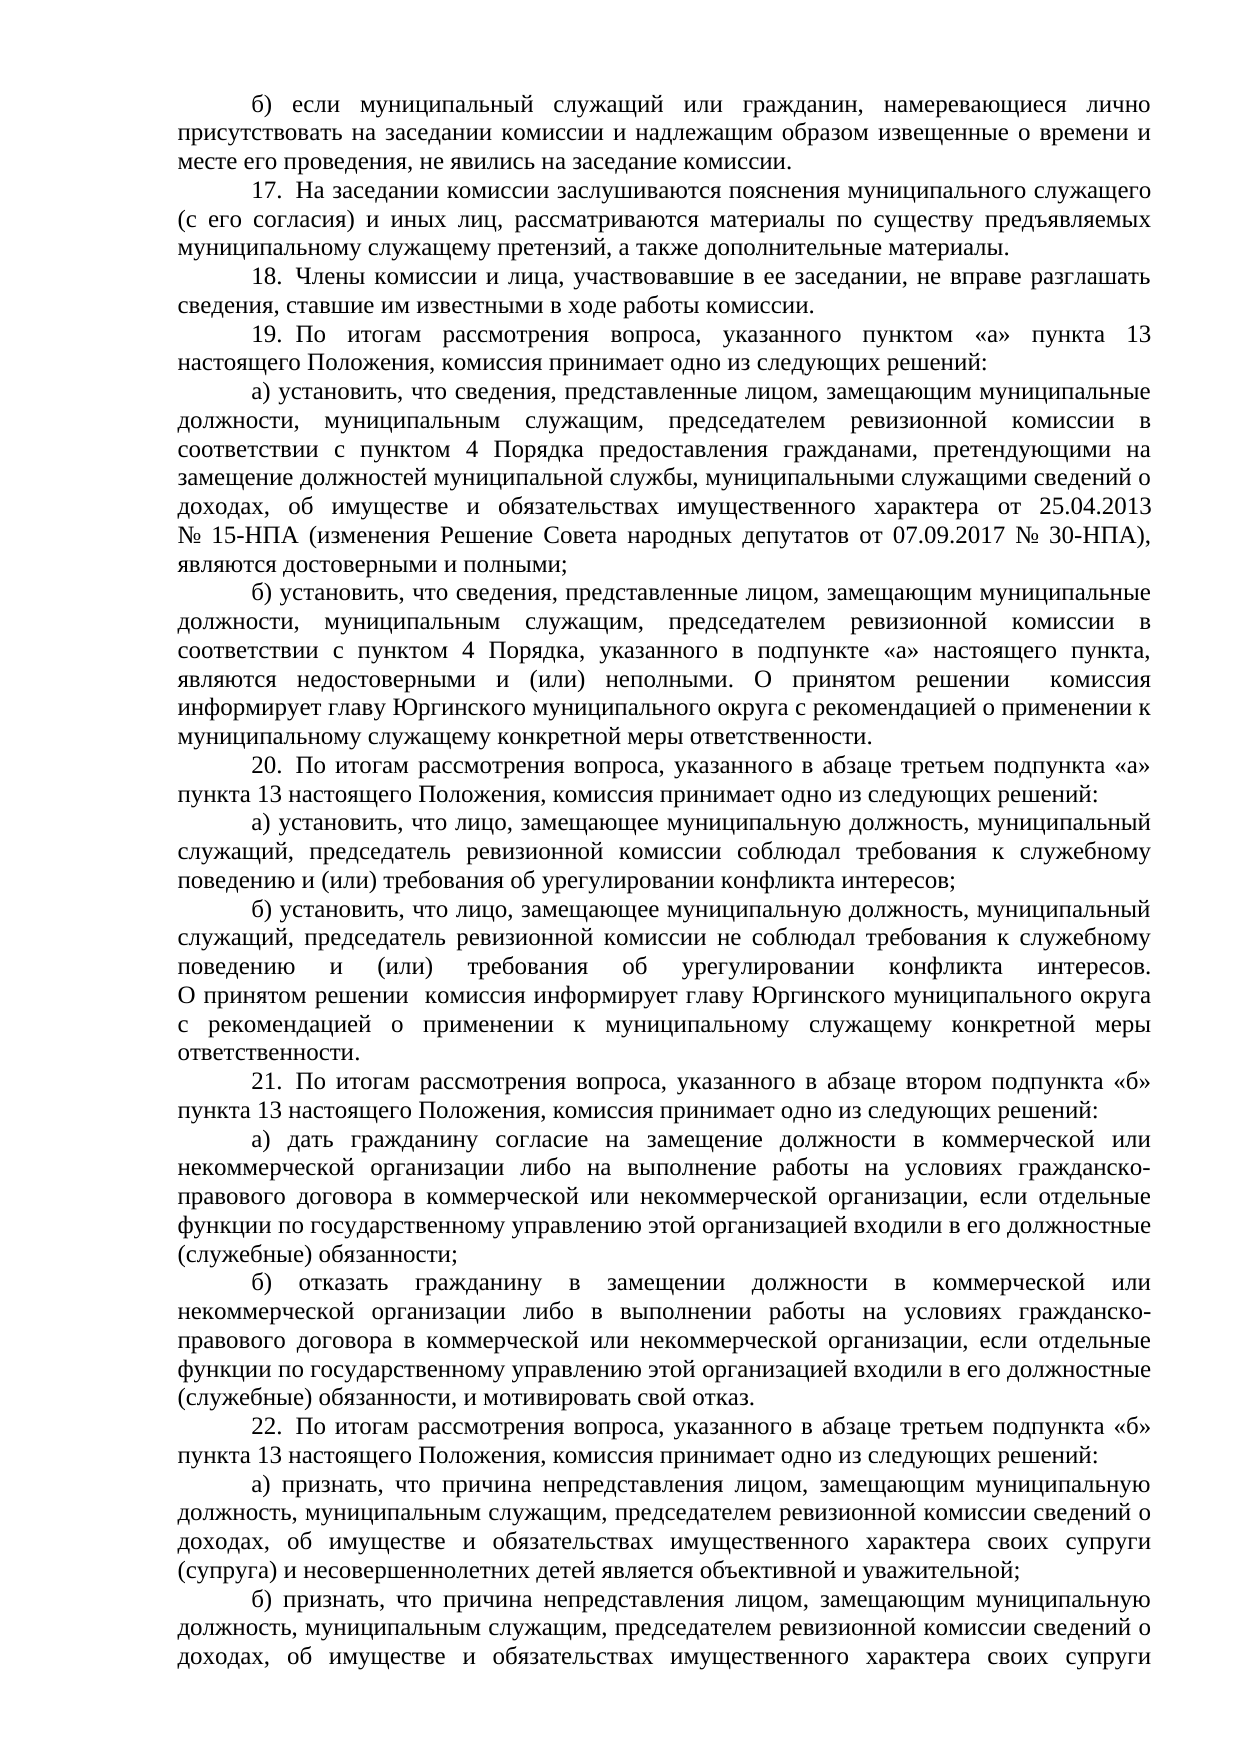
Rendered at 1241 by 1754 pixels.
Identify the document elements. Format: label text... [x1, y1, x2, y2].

list На заседании комиссии заслушиваются пояснения муниципального служащего (с его согласия) и иных лиц, рассматриваются материалы по существу предъявляемых муниципальному служащему претензий, а также дополнительные материалы. [177, 175, 1152, 261]
list По итогам рассмотрения вопроса, указанного в абзаце втором подпункта «б» пункта 13 настоящего Положения, комиссия принимает одно из следующих решений: [177, 1066, 1152, 1124]
text б) установить, что лицо, замещающее муниципальную должность, муниципальный служащий, председатель ревизионной комиссии не соблюдал требования к служебному поведению и (или) требования об урегулировании конфликта интересов. О принятом решении комиссия информирует главу Юргинского муниципального округа с рекомендацией о применении к муниципальному служащему конкретной меры ответственности. [177, 894, 1152, 1066]
text а) признать, что причина непредставления лицом, замещающим муниципальную должность, муниципальным служащим, председателем ревизионной комиссии сведений о доходах, об имуществе и обязательствах имущественного характера своих супруги (супруга) и несовершеннолетних детей является объективной и уважительной; [177, 1469, 1152, 1584]
list По итогам рассмотрения вопроса, указанного в абзаце третьем подпункта «а» пункта 13 настоящего Положения, комиссия принимает одно из следующих решений: [177, 750, 1152, 807]
text а) дать гражданину согласие на замещение должности в коммерческой или некоммерческой организации либо на выполнение работы на условиях гражданско-правового договора в коммерческой или некоммерческой организации, если отдельные функции по государственному управлению этой организацией входили в его должностные (служебные) обязанности; [177, 1124, 1152, 1267]
text а) установить, что лицо, замещающее муниципальную должность, муниципальный служащий, председатель ревизионной комиссии соблюдал требования к служебному поведению и (или) требования об урегулировании конфликта интересов; [177, 807, 1152, 894]
text б) отказать гражданину в замещении должности в коммерческой или некоммерческой организации либо в выполнении работы на условиях гражданско-правового договора в коммерческой или некоммерческой организации, если отдельные функции по государственному управлению этой организацией входили в его должностные (служебные) обязанности, и мотивировать свой отказ. [177, 1267, 1152, 1411]
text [177, 1584, 1152, 1670]
text б) если муниципальный служащий или гражданин, намеревающиеся лично присутствовать на заседании комиссии и надлежащим образом извещенные о времени и месте его проведения, не явились на заседание комиссии. [177, 89, 1152, 175]
text б) установить, что сведения, представленные лицом, замещающим муниципальные должности, муниципальным служащим, председателем ревизионной комиссии в соответствии с пунктом 4 Порядка, указанного в подпункте «а» настоящего пункта, являются недостоверными и (или) неполными. О принятом решении комиссия информирует главу Юргинского муниципального округа с рекомендацией о применении к муниципальному служащему конкретной меры ответственности. [177, 577, 1152, 750]
text а) установить, что сведения, представленные лицом, замещающим муниципальные должности, муниципальным служащим, председателем ревизионной комиссии в соответствии с пунктом 4 Порядка предоставления гражданами, претендующими на замещение должностей муниципальной службы, муниципальными служащими сведений о доходах, об имуществе и обязательствах имущественного характера от 25.04.2013 № 15-НПА (изменения Решение Совета народных депутатов от 07.09.2017 № 30-НПА), являются достоверными и полными; [177, 376, 1152, 577]
list По итогам рассмотрения вопроса, указанного в абзаце третьем подпункта «б» пункта 13 настоящего Положения, комиссия принимает одно из следующих решений: [177, 1411, 1152, 1469]
list Члены комиссии и лица, участвовавшие в ее заседании, не вправе разглашать сведения, ставшие им известными в ходе работы комиссии. [177, 261, 1152, 319]
list По итогам рассмотрения вопроса, указанного пунктом «а» пункта 13 настоящего Положения, комиссия принимает одно из следующих решений: [177, 319, 1152, 376]
